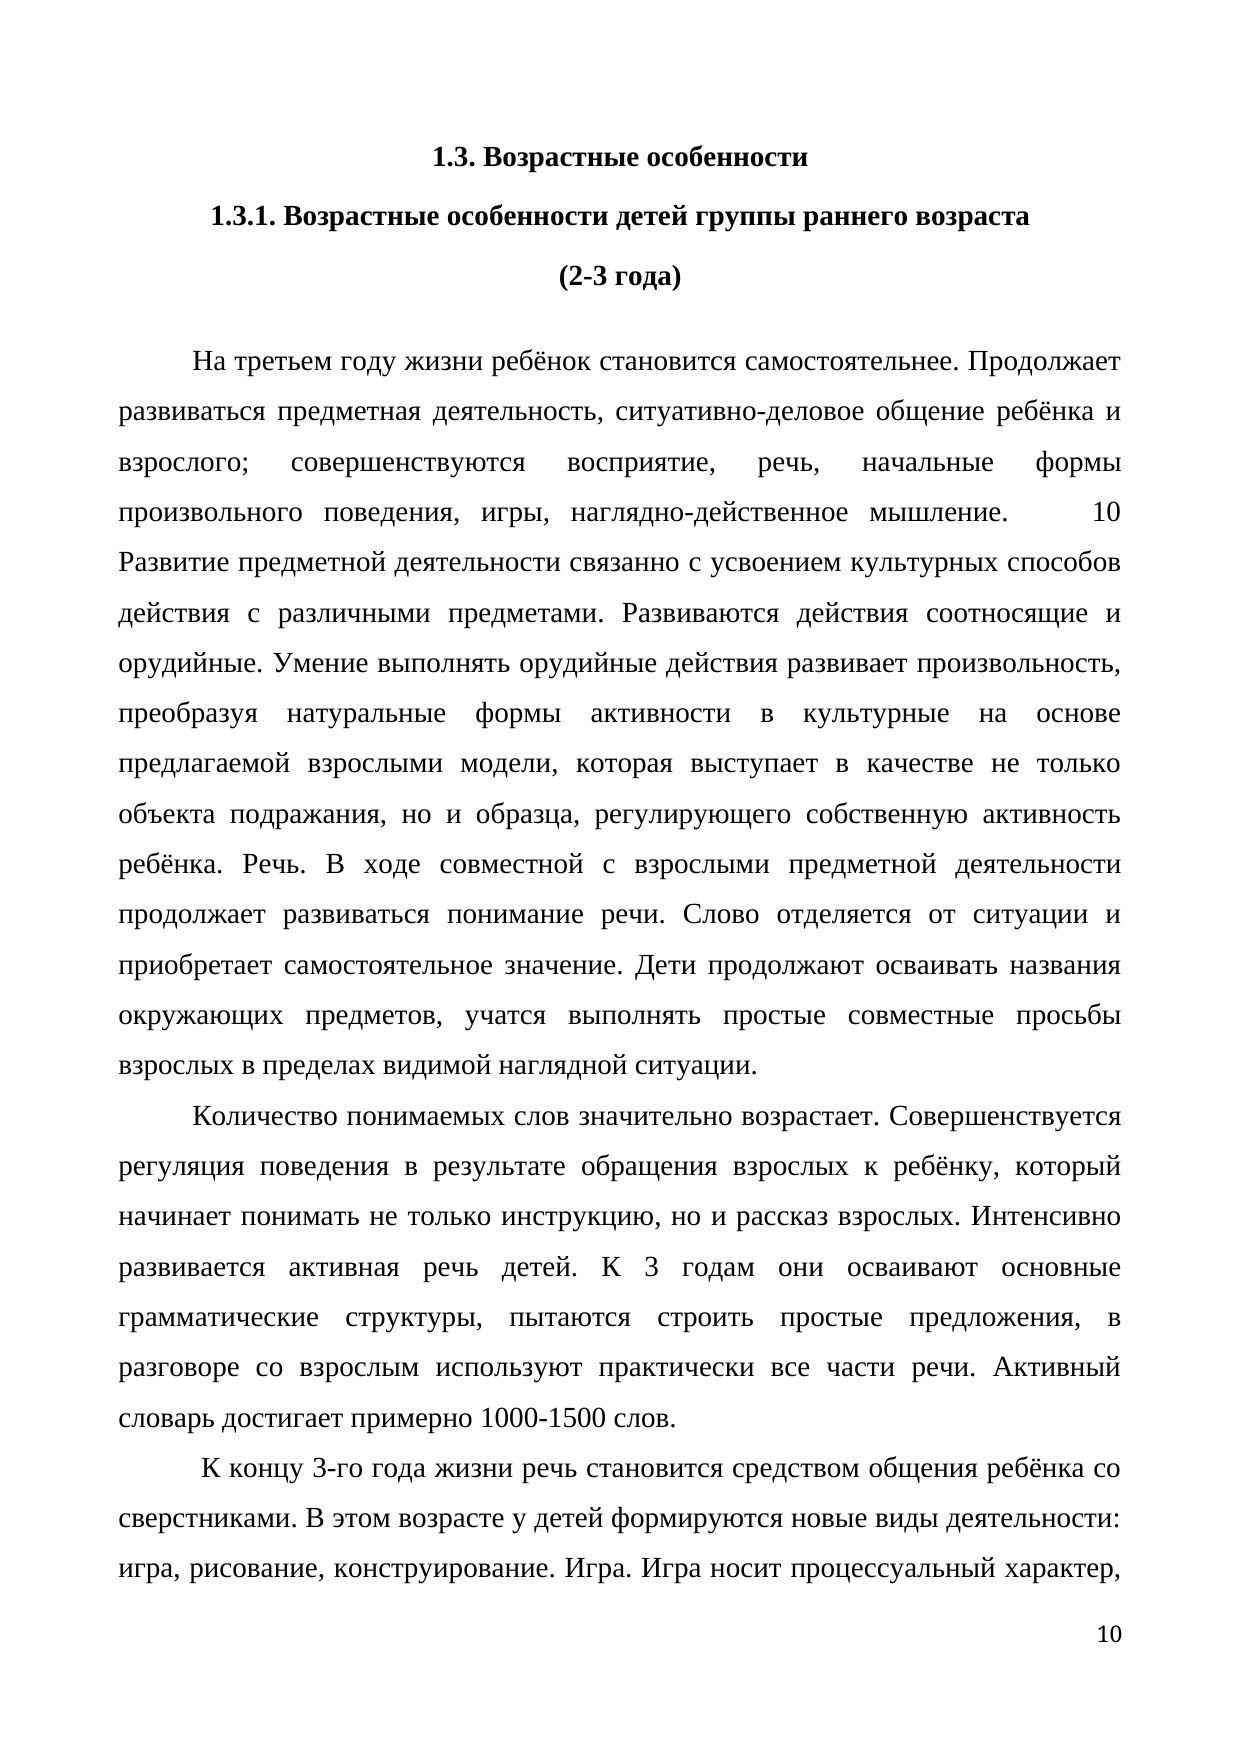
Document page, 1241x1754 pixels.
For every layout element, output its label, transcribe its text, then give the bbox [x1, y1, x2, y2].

subtitle 1.3. Возрастные особенности [118, 139, 1122, 172]
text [118, 1450, 1122, 1584]
subtitle (2-3 года) [118, 258, 1122, 291]
subtitle 1.3.1. Возрастные особенности детей группы раннего возраста [118, 198, 1122, 232]
text Количество понимаемых слов значительно возрастает. Совершенствуется регуляция поведения в результате обращения взрослых к ребёнку, который начинает понимать не только инструкцию, но и рассказ взрослых. Интенсивно развивается активная речь детей. К 3 годам они осваивают основные грамматические структуры, пытаются строить простые предложения, в разговоре со взрослым используют практически все части речи. Активный словарь достигает примерно 1000-1500 слов. [118, 1098, 1122, 1433]
text На третьем году жизни ребёнок становится самостоятельнее. Продолжает развиваться предметная деятельность, ситуативно-деловое общение ребёнка и взрослого; совершенствуются восприятие, речь, начальные формы произвольного поведения, игры, наглядно-действенное мышление. 10 Развитие предметной деятельности связанно с усвоением культурных способов действия с различными предметами. Развиваются действия соотносящие и орудийные. Умение выполнять орудийные действия развивает произвольность, преобразуя натуральные формы активности в культурные на основе предлагаемой взрослыми модели, которая выступает в качестве не только объекта подражания, но и образца, регулирующего собственную активность ребёнка. Речь. В ходе совместной с взрослыми предметной деятельности продолжает развиваться понимание речи. Слово отделяется от ситуации и приобретает самостоятельное значение. Дети продолжают осваивать названия окружающих предметов, учатся выполнять простые совместные просьбы взрослых в пределах видимой наглядной ситуации. [118, 343, 1122, 1081]
